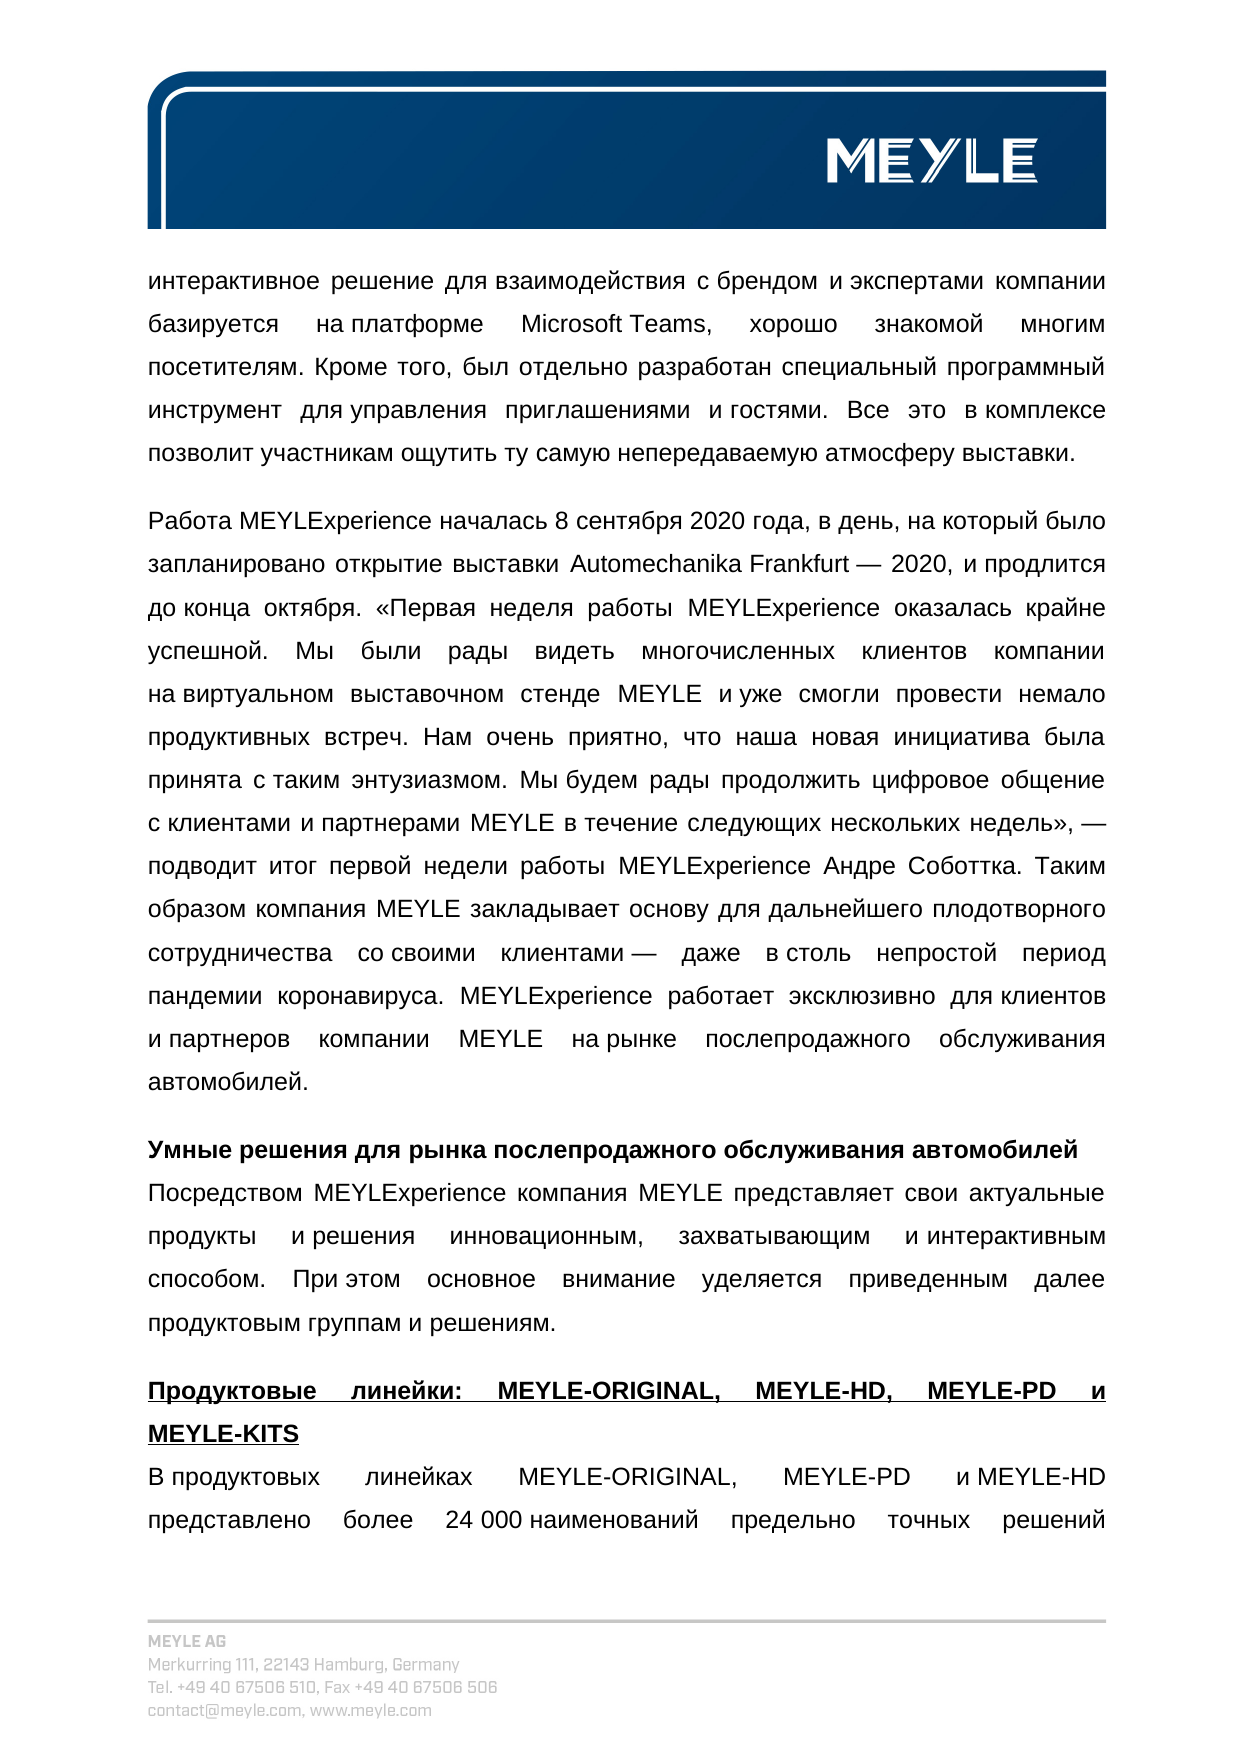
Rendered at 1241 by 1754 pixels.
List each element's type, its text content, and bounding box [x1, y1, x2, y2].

text Продуктовые линейки: MEYLE-ORIGINAL, MEYLE-HD, MEYLE-PD и MEYLE-KITS [148, 1402, 1106, 1448]
text Работа MEYLExperience началась 8 сентября 2020 года, в день, на который было запланировано открытие выставки Automechanika Frankfurt — 2020, и продлится до конца октября. «Первая неделя работы MEYLExperience оказалась крайне успешной. Мы были рады видеть многочисленных клиентов компании на виртуальном выставочном стенде MEYLE и уже смогли провести немало продуктивных встреч. Нам очень приятно, что наша новая инициатива была принята с таким энтузиазмом. Мы будем рады продолжить цифровое общение с клиентами и партнерами MEYLE в течение следующих нескольких недель», — подводит итог первой недели работы MEYLExperience Андре Соботтка. Таким образом компания MEYLE закладывает основу для дальнейшего плодотворного сотрудничества со своими клиентами — даже в столь непростой период пандемии коронавируса. MEYLExperience работает эксклюзивно для клиентов и партнеров компании MEYLE на рынке послепродажного обслуживания автомобилей. [148, 506, 1106, 1096]
picture [147, 1617, 1107, 1721]
picture [147, 56, 1107, 229]
text Умные решения для рынка послепродажного обслуживания автомобилей [148, 1135, 1106, 1164]
text Посредством MEYLExperience компания MEYLE представляет свои актуальные продукты и решения инновационным, захватывающим и интерактивным способом. При этом основное внимание уделяется приведенным далее продуктовым группам и решениям. [148, 1178, 1106, 1336]
text Продуктовые линейки: MEYLE-ORIGINAL, MEYLE-HD, MEYLE-PD и MEYLE-KITS [148, 1376, 1106, 1401]
